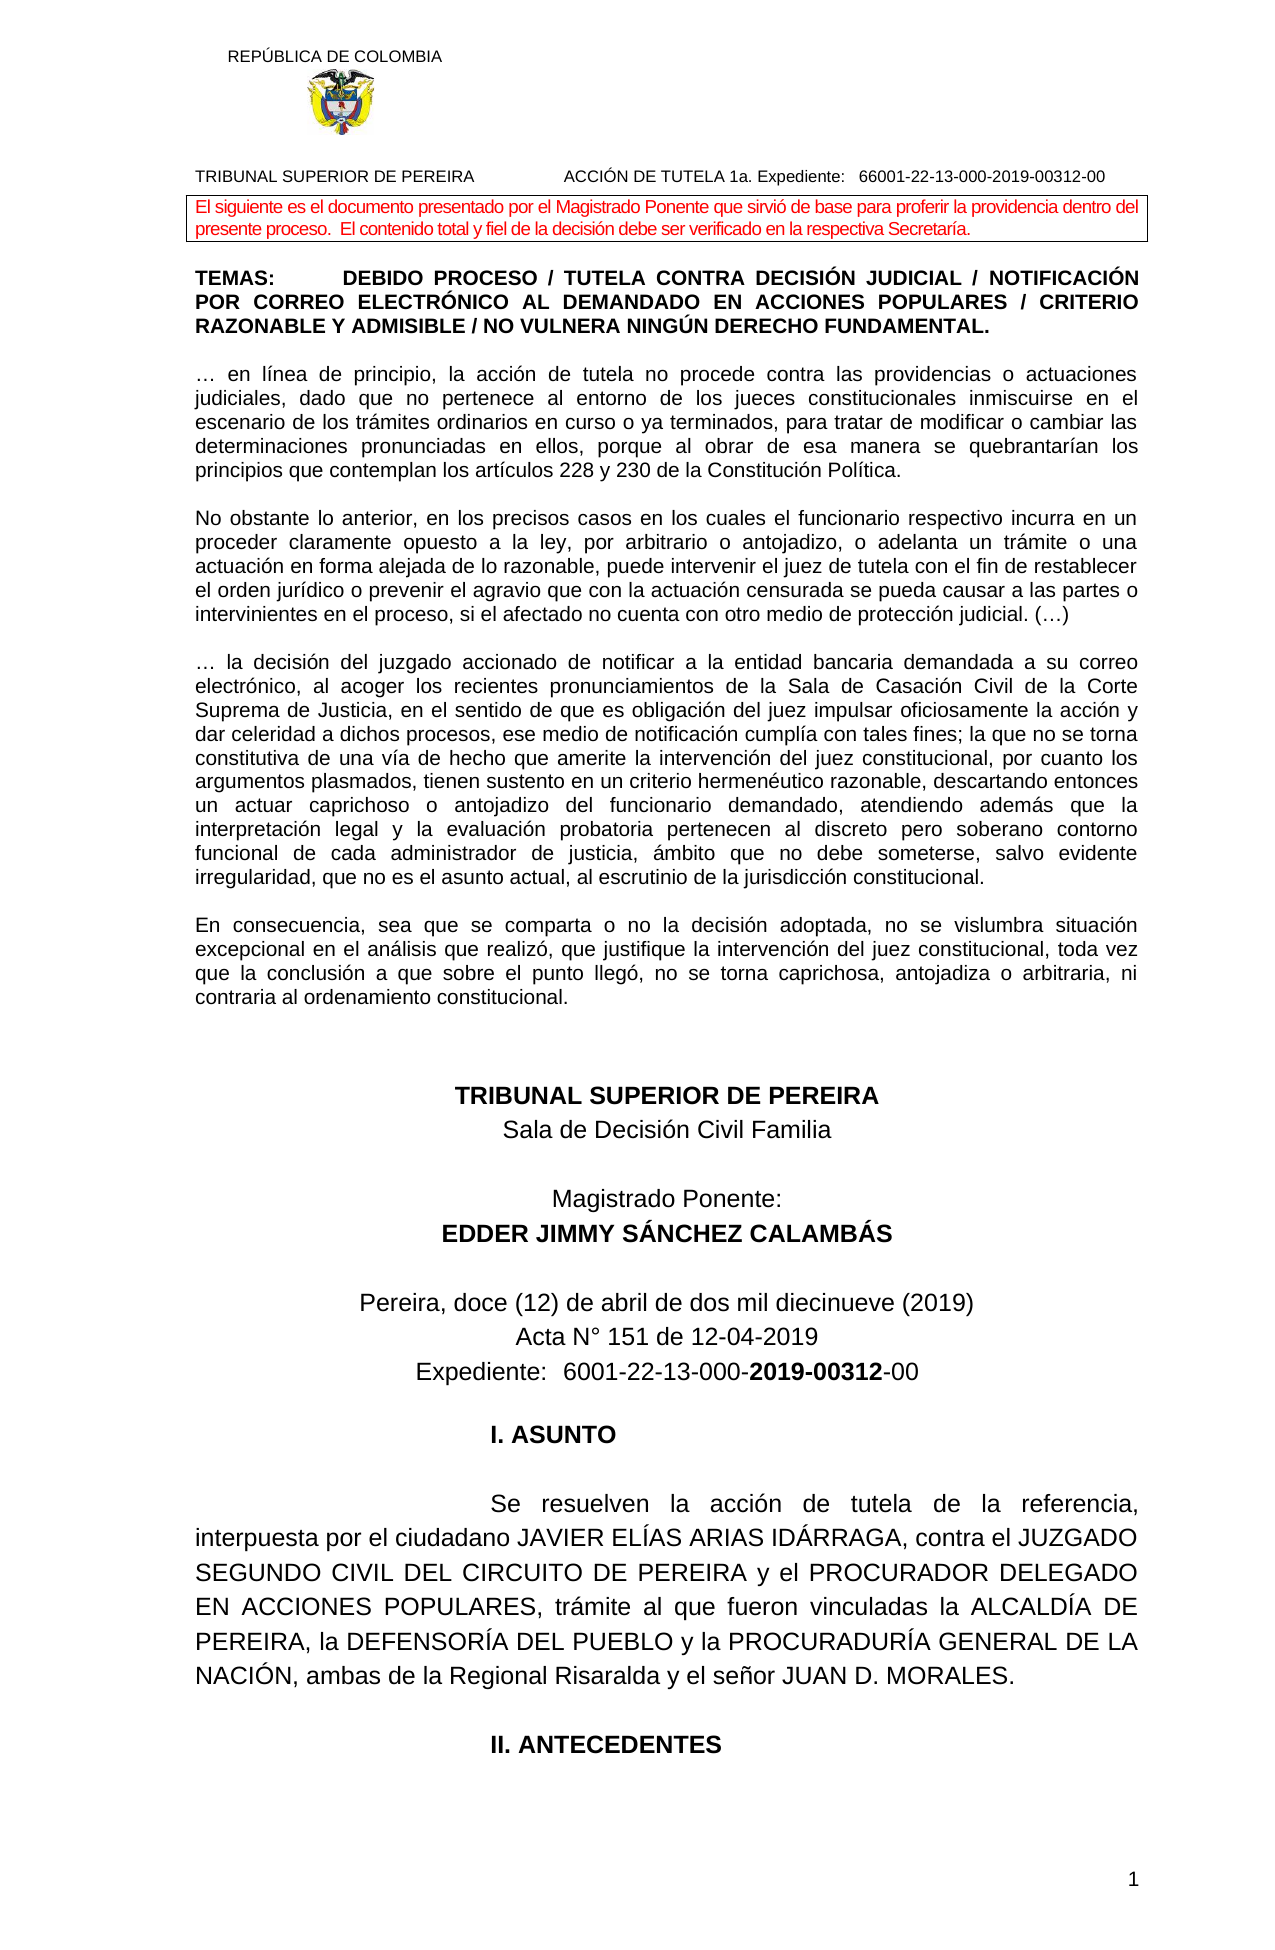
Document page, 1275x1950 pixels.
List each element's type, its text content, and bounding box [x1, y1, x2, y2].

picture [307, 69, 375, 135]
text En consecuencia, sea que se comparta o no la decisión adoptada, no se vislumbra situación excepcional en el análisis que realizó, que justifique la intervención del juez constitucional, toda vez que la conclusión a que sobre el punto llegó, no se torna caprichosa, antojadiza o arbitraria, ni contraria al ordenamiento constitucional. [195, 913, 1139, 1009]
text EDDER JIMMY SÁNCHEZ CALAMBÁS [195, 1219, 1139, 1247]
text Pereira, doce (12) de abril de dos mil diecinueve (2019) [195, 1288, 1139, 1316]
text … en línea de principio, la acción de tutela no procede contra las providencias o actuaciones judiciales, dado que no pertenece al entorno de los jueces constitucionales inmiscuirse en el escenario de los trámites ordinarios en curso o ya terminados, para tratar de modificar o cambiar las determinaciones pronunciadas en ellos, porque al obrar de esa manera se quebrantarían los principios que contemplan los artículos 228 y 230 de la Constitución Política. [195, 362, 1139, 482]
text Acta N° 151 de 12-04-2019 [195, 1322, 1139, 1351]
text Expediente: 6001-22-13-000-2019-00312-00 [195, 1357, 1139, 1385]
text Sala de Decisión Civil Familia [195, 1115, 1139, 1144]
text Se resuelven la acción de tutela de la referencia, interpuesta por el ciudadano JAVIER ELÍAS ARIAS IDÁRRAGA, contra el JUZGADO SEGUNDO CIVIL DEL CIRCUITO DE PEREIRA y el PROCURADOR DELEGADO EN ACCIONES POPULARES, trámite al que fueron vinculadas la ALCALDÍA DE PEREIRA, la DEFENSORÍA DEL PUEBLO y la PROCURADURÍA GENERAL DE LA NACIÓN, ambas de la Regional Risaralda y el señor JUAN D. MORALES. [195, 1489, 1139, 1690]
text II. ANTECEDENTES [328, 1730, 1139, 1759]
text … la decisión del juzgado accionado de notificar a la entidad bancaria demandada a su correo electrónico, al acoger los recientes pronunciamientos de la Sala de Casación Civil de la Corte Suprema de Justicia, en el sentido de que es obligación del juez impulsar oficiosamente la acción y dar celeridad a dichos procesos, ese medio de notificación cumplía con tales fines; la que no se torna constitutiva de una vía de hecho que amerite la intervención del juez constitucional, por cuanto los argumentos plasmados, tienen sustento en un criterio hermenéutico razonable, descartando entonces un actuar caprichoso o antojadizo del funcionario demandado, atendiendo además que la interpretación legal y la evaluación probatoria pertenecen al discreto pero soberano contorno funcional de cada administrador de justicia, ámbito que no debe someterse, salvo evidente irregularidad, que no es el asunto actual, al escrutinio de la jurisdicción constitucional. [195, 649, 1139, 889]
text El siguiente es el documento presentado por el Magistrado Ponente que sirvió de base para proferir la providencia dentro del presente proceso. El contenido total y fiel de la decisión debe ser verificado en la respectiva Secretaría. [187, 196, 1147, 241]
text I. ASUNTO [328, 1420, 1139, 1449]
text No obstante lo anterior, en los precisos casos en los cuales el funcionario respectivo incurra en un proceder claramente opuesto a la ley, por arbitrario o antojadizo, o adelanta un trámite o una actuación en forma alejada de lo razonable, puede intervenir el juez de tutela con el fin de restablecer el orden jurídico o prevenir el agravio que con la actuación censurada se pueda causar a las partes o intervinientes en el proceso, si el afectado no cuenta con otro medio de protección judicial. (…) [195, 506, 1139, 626]
text Magistrado Ponente: [195, 1184, 1139, 1213]
text TRIBUNAL SUPERIOR DE PEREIRA [195, 1081, 1139, 1109]
text TEMAS: DEBIDO PROCESO / TUTELA CONTRA DECISIÓN JUDICIAL / NOTIFICACIÓN POR CORREO ELECTRÓNICO AL DEMANDADO EN ACCIONES POPULARES / CRITERIO RAZONABLE Y ADMISIBLE / NO VULNERA NINGÚN DERECHO FUNDAMENTAL. [195, 266, 1139, 338]
